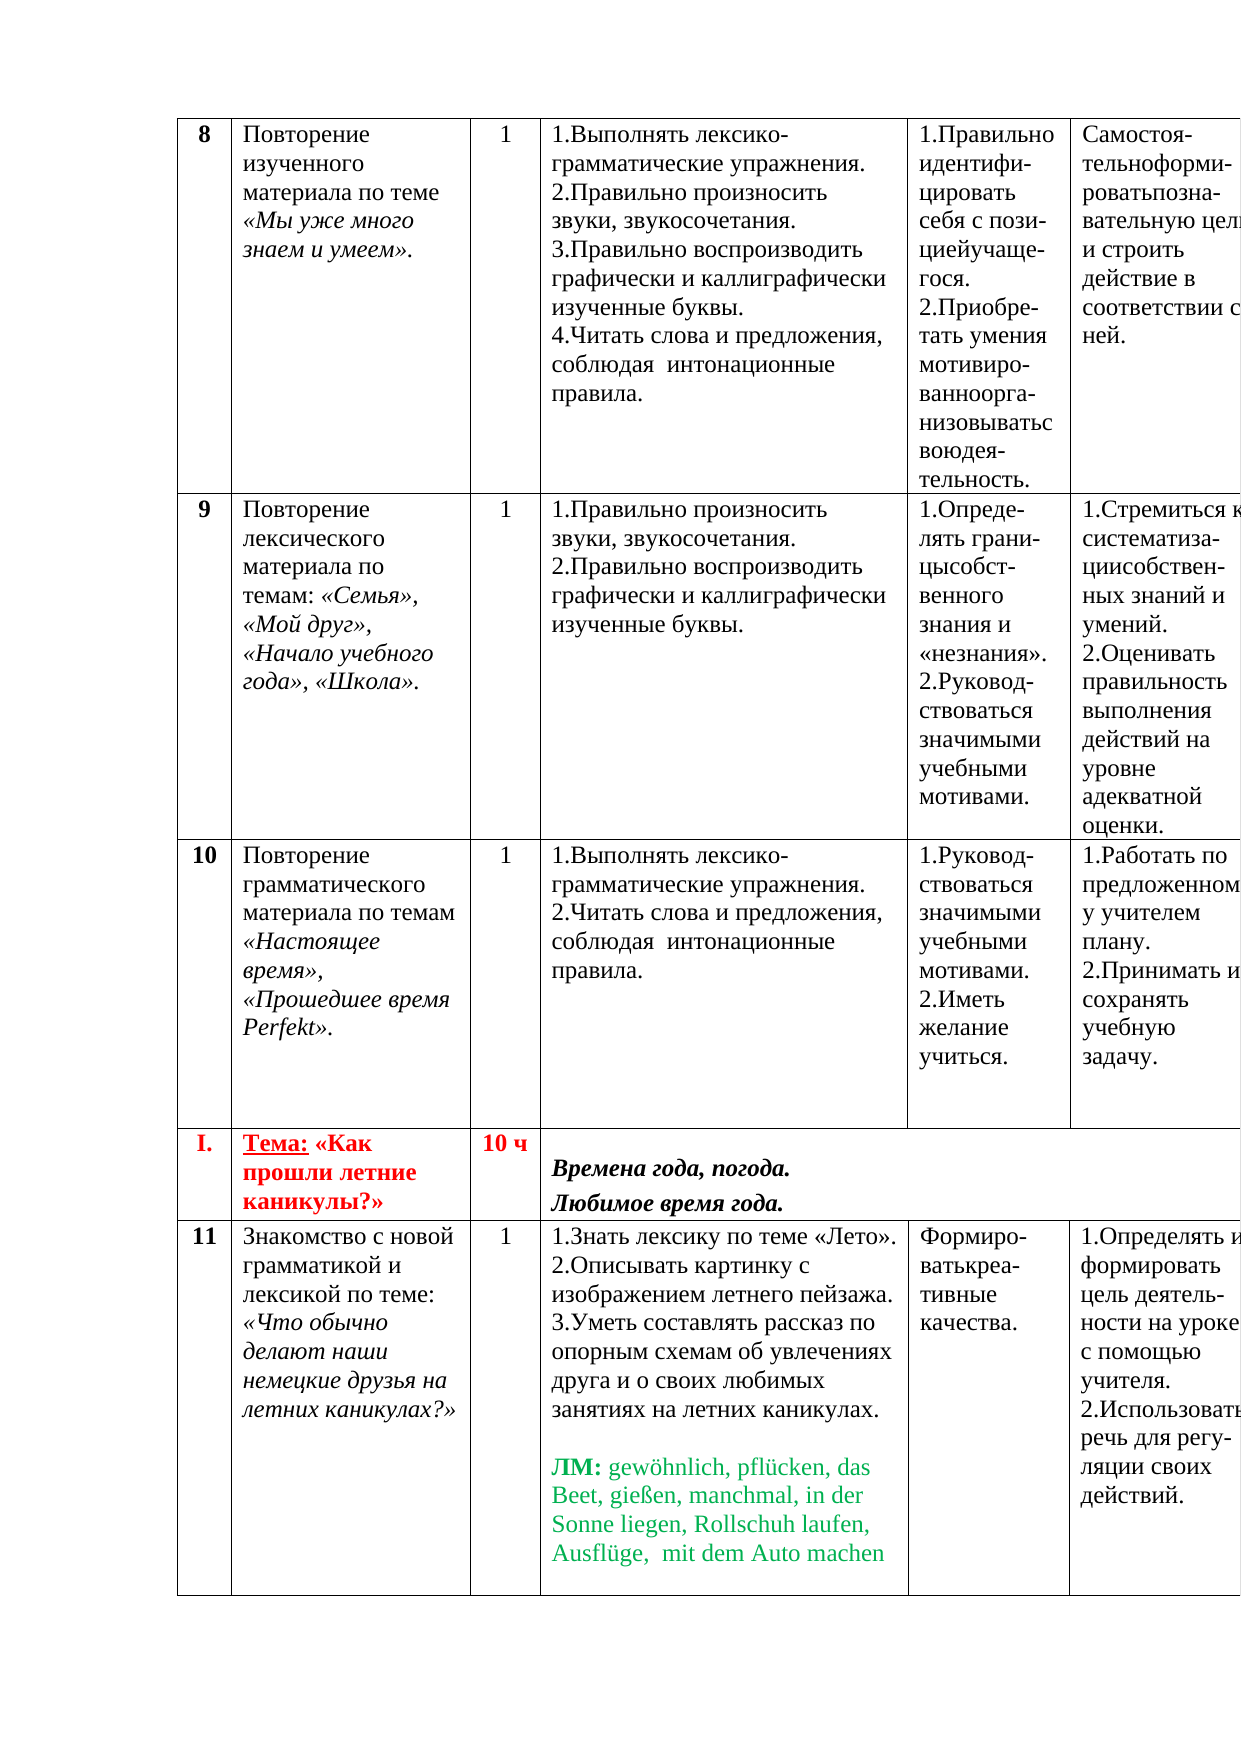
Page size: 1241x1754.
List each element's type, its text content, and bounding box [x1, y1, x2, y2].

table_cell 1.Знать лексику по теме «Лето». 2.Описывать картинку с изображением летнего пейзажа. 3.Уметь составлять рассказ по опорным схемам об увлечениях друга и о своих любимых занятиях на летних каникулах. ЛМ: gewöhnlich, pflücken, das Beet, gießen, manchmal, in der Sonne liegen, Rollschuh laufen, Ausflüge, mit dem Auto machen [541, 1221, 908, 1595]
table_cell 1 [471, 119, 540, 493]
table_cell Времена года, погода. Любимое время года. [541, 1129, 1240, 1220]
table_cell 1.Правильно идентифи-цировать себя с пози-циейучаще-гося. 2.Приобре-тать умения мотивиро-ванноорга-низовыватьсвоюдея-тельность. [908, 119, 1070, 493]
table_cell I. [178, 1129, 231, 1220]
table_cell 1.Руковод-ствоваться значимыми учебными мотивами. 2.Иметь желание учиться. [908, 840, 1070, 1127]
table_cell Тема: «Как прошли летние каникулы?» [232, 1129, 470, 1220]
table_cell 9 [178, 494, 231, 839]
table_cell 1.Опреде-лять грани-цысобст-венного знания и «незнания». 2.Руковод-ствоваться значимыми учебными мотивами. [908, 494, 1070, 839]
table_cell Повторение лексического материала по темам: «Семья», «Мой друг», «Начало учебного года», «Школа». [232, 494, 470, 839]
table_cell 1.Правильно произносить звуки, звукосочетания. 2.Правильно воспроизводить графически и каллиграфически изученные буквы. [541, 494, 907, 839]
table_cell 11 [178, 1221, 231, 1595]
table_cell 10 ч [471, 1129, 540, 1220]
table_cell 1.Выполнять лексико-грамматические упражнения. 2.Читать слова и предложения, соблюдая интонационные правила. [541, 840, 907, 1127]
table_cell Знакомство с новой грамматикой и лексикой по теме: «Что обычно делают наши немецкие друзья на летних каникулах?» [232, 1221, 470, 1595]
table_cell 8 [178, 119, 231, 493]
table_cell 1 [471, 1221, 540, 1595]
table_cell Формиро-ватькреа-тивные качества. [909, 1221, 1069, 1595]
table_cell 1.Стремиться к систематиза-циисобствен-ных знаний и умений. 2.Оценивать правильность выполнения действий на уровне адекватной оценки. [1071, 494, 1240, 839]
table_cell 10 [178, 840, 231, 1127]
table_cell Повторение изученного материала по теме «Мы уже много знаем и умеем». [232, 119, 470, 493]
table_cell Самостоя-тельноформи-роватьпозна-вательную цель и строить действие в соответствии с ней. [1071, 119, 1240, 493]
table_cell 1.Выполнять лексико-грамматические упражнения. 2.Правильно произносить звуки, звукосочетания. 3.Правильно воспроизводить графически и каллиграфически изученные буквы. 4.Читать слова и предложения, соблюдая интонационные правила. [541, 119, 907, 493]
table_cell 1 [471, 494, 540, 839]
table_cell 1 [471, 840, 540, 1127]
table_cell 1.Определять и формировать цель деятель-ности на уроке с помощью учителя. 2.Использовать речь для регу-ляции своих действий. [1070, 1221, 1240, 1595]
table_cell Повторение грамматического материала по темам «Настоящее время», «Прошедшее время Perfekt». [232, 840, 470, 1127]
table_cell 1.Работать по предложенному учителем плану. 2.Принимать и сохранять учебную задачу. [1071, 840, 1240, 1127]
